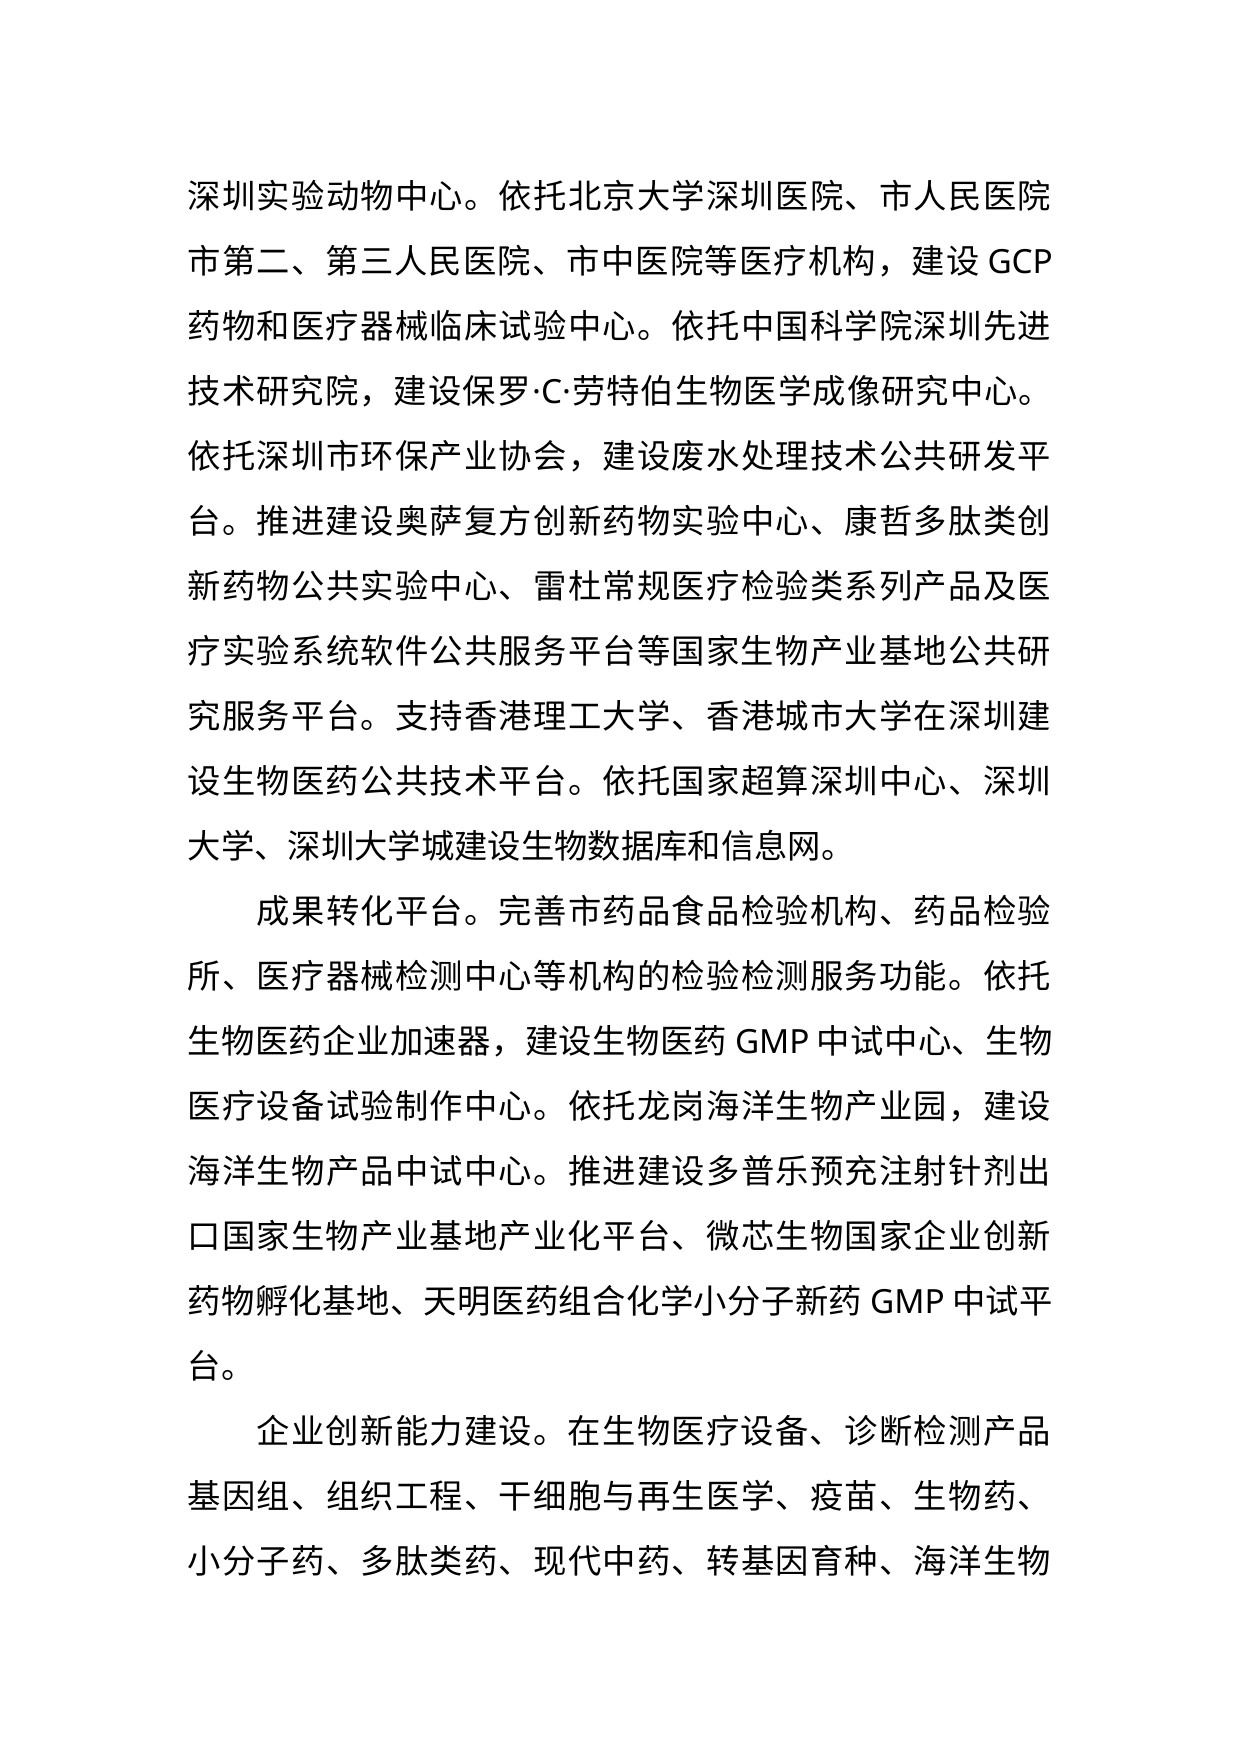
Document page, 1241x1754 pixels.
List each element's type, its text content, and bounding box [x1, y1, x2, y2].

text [187, 1397, 1053, 1592]
text 成果转化平台。完善市药品食品检验机构、药品检验所、医疗器械检测中心等机构的检验检测服务功能。依托生物医药企业加速器，建设生物医药GMP中试中心、生物医疗设备试验制作中心。依托龙岗海洋生物产业园，建设海洋生物产品中试中心。推进建设多普乐预充注射针剂出口国家生物产业基地产业化平台、微芯生物国家企业创新药物孵化基地、天明医药组合化学小分子新药GMP中试平台。 [187, 877, 1053, 1397]
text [187, 162, 1053, 877]
